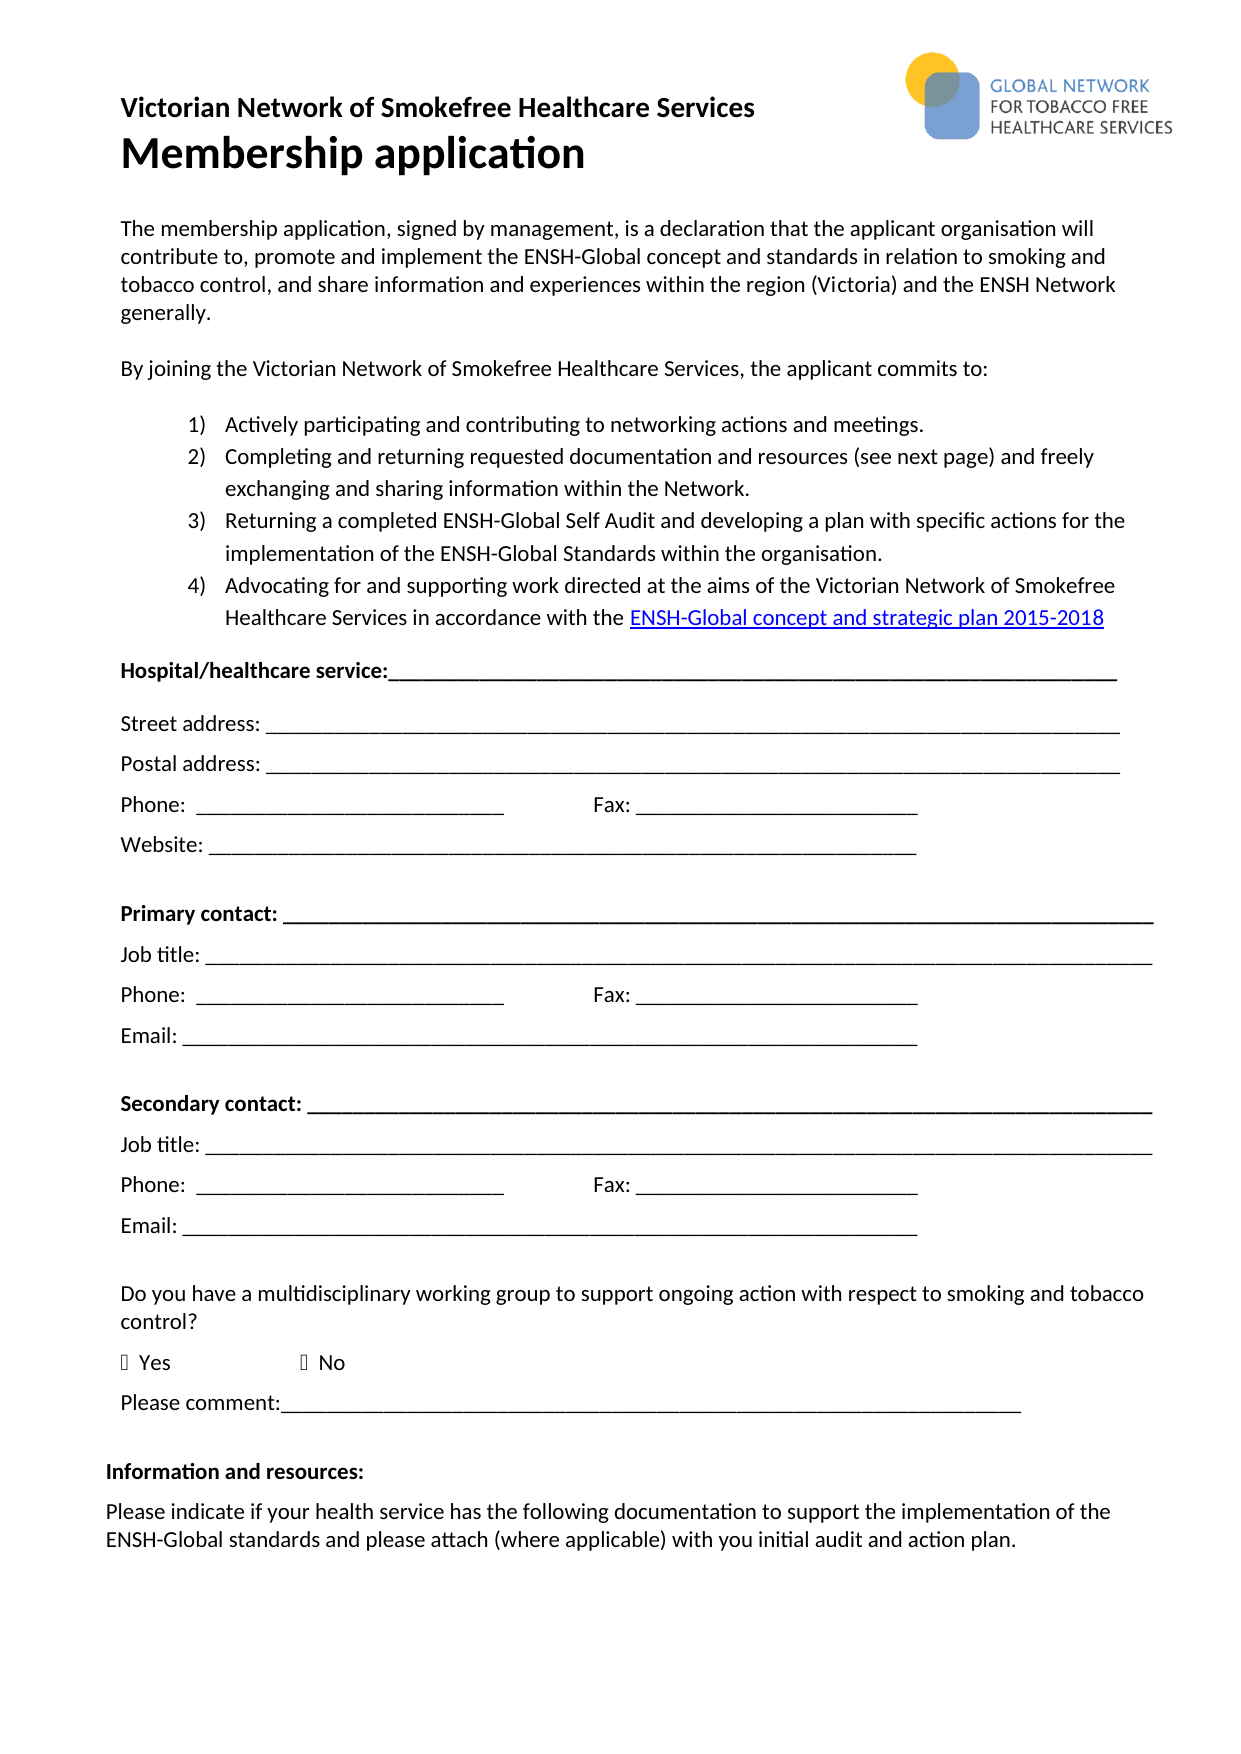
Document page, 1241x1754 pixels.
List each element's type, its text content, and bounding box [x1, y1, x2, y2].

subtitle Job title: [120, 1130, 1167, 1158]
subtitle Postal address: ___________________________________________________________________________ [120, 749, 1167, 778]
subtitle Job title: [120, 940, 1167, 968]
list Returning a completed ENSH-Global Self Audit and developing a plan with specific actions for the implementation of the ENSH-Global Standards within the organisation. [187, 506, 1167, 567]
subtitle The membership application, signed by management, is a declaration that the applicant organisation will contribute to, promote and implement the ENSH-Global concept and standards in relation to smoking and tobacco control, and share information and experiences within the region (Victoria) and the ENSH Network generally. [120, 214, 1167, 326]
subtitle Street address: ___________________________________________________________________________ [120, 709, 1167, 737]
text Hospital/healthcare service:________________________________________________________________ [120, 656, 1167, 684]
text Please comment:_________________________________________________________________ [120, 1388, 1167, 1416]
picture [905, 52, 1179, 144]
subtitle Phone: Fax: [120, 790, 1167, 818]
subtitle By joining the Victorian Network of Smokefree Healthcare Services, the applicant commits to: [120, 354, 1167, 382]
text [106, 1497, 1167, 1553]
subtitle Phone: Fax: [120, 980, 1167, 1008]
subtitle Phone: Fax: [120, 1170, 1167, 1198]
text Information and resources: [106, 1429, 1167, 1485]
subtitle Website: [120, 831, 1167, 859]
subtitle Primary contact: [120, 899, 1167, 927]
text Yes No [120, 1348, 1167, 1376]
subtitle Membership application [120, 124, 1167, 214]
list Completing and returning requested documentation and resources (see next page) and freely exchanging and sharing information within the Network. [187, 442, 1167, 502]
subtitle Email: [120, 1211, 1167, 1239]
list Advocating for and supporting work directed at the aims of the Victorian Network of Smokefree Healthcare Services in accordance with the ENSH-Global concept and strategic plan 2015-2018 [187, 571, 1167, 631]
list Actively participating and contributing to networking actions and meetings. [187, 410, 1167, 438]
subtitle Email: [120, 1021, 1167, 1049]
text Do you have a multidisciplinary working group to support ongoing action with respect to smoking and tobacco control? [120, 1279, 1167, 1335]
subtitle Secondary contact: [120, 1089, 1167, 1117]
subtitle Victorian Network of Smokefree Healthcare Services [120, 89, 905, 124]
